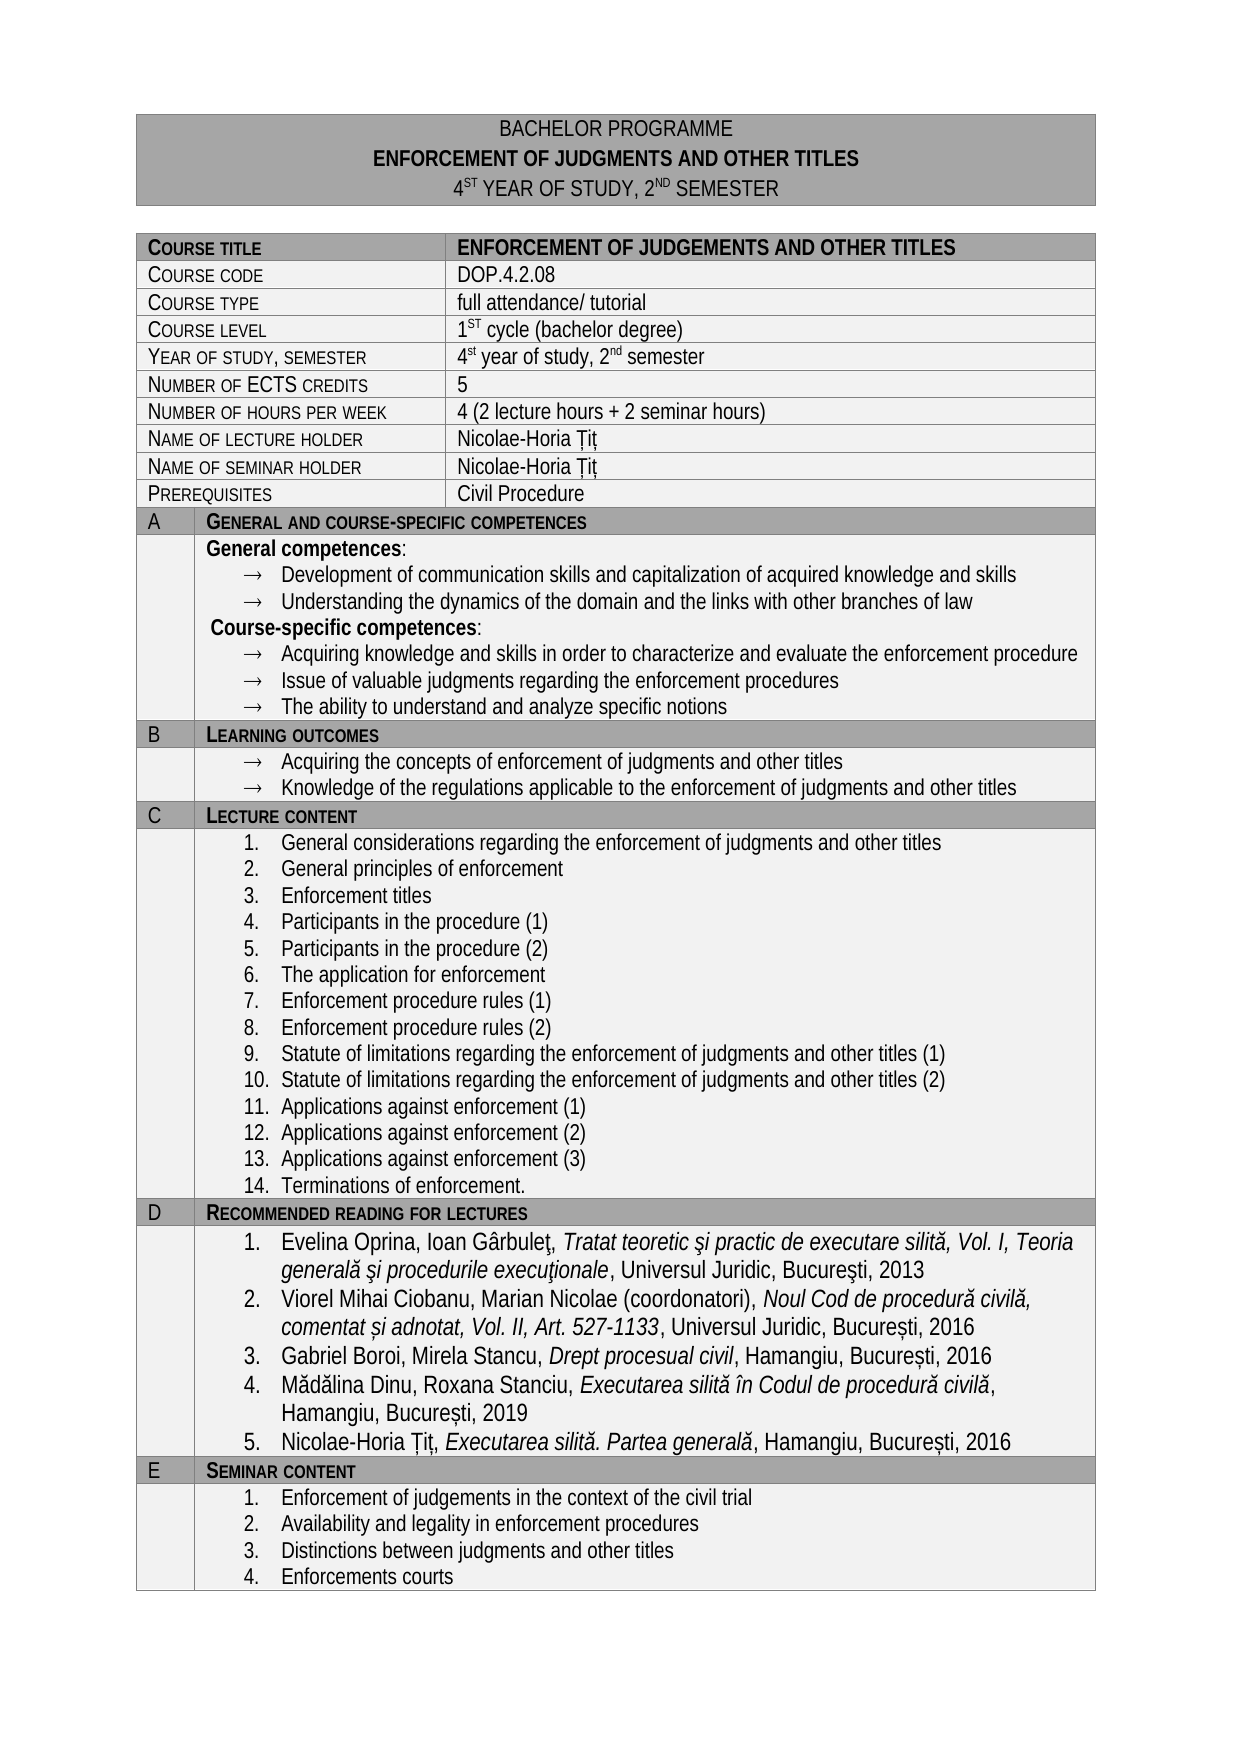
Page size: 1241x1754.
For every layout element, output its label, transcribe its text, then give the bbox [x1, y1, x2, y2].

table_header ENFORCEMENT OF JUDGEMENTS AND OTHER TITLES [446, 234, 1095, 260]
table_cell Recommended reading for lectures [195, 1199, 1095, 1225]
table_cell [137, 748, 194, 801]
table_cell Course type [137, 289, 445, 315]
table_cell Prerequisites [137, 480, 445, 507]
table_cell A [137, 508, 194, 534]
table_cell E [137, 1457, 194, 1483]
table_cell Name of lecture holder [137, 425, 445, 452]
table_cell Nicolae-Horia Țiț [446, 453, 1095, 479]
table_cell 4st year of study, 2nd semester [446, 343, 1095, 369]
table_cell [195, 1484, 1095, 1589]
table_cell General considerations regarding the enforcement of judgments and other titles General principles of enforcement Enforcement titles Participants in the procedure (1) Participants in the procedure (2) The application for enforcement Enforcement procedure rules (1) Enforcement procedure rules (2) Statute of limitations regarding the enforcement of judgments and other titles (1) Statute of limitations regarding the enforcement of judgments and other titles (2) Applications against enforcement (1) Applications against enforcement (2) Applications against enforcement (3) Terminations of enforcement. [195, 829, 1095, 1198]
table_cell full attendance/ tutorial [446, 289, 1095, 315]
table_cell Civil Procedure [446, 480, 1095, 507]
table_cell [137, 1226, 194, 1456]
table_cell General competences: Development of communication skills and capitalization of acquired knowledge and skills Understanding the dynamics of the domain and the links with other branches of law Course-specific competences: Acquiring knowledge and skills in order to characterize and evaluate the enforcement procedure Issue of valuable judgments regarding the enforcement procedures The ability to understand and analyze specific notions [195, 535, 1095, 719]
table_cell Evelina Oprina, Ioan Gârbuleţ, Tratat teoretic şi practic de executare silită, Vol. I, Teoria generală şi procedurile execuţionale, Universul Juridic, Bucureşti, 2013 Viorel Mihai Ciobanu, Marian Nicolae (coordonatori), Noul Cod de procedură civilă, comentat și adnotat, Vol. II, Art. 527-1133, Universul Juridic, București, 2016 Gabriel Boroi, Mirela Stancu, Drept procesual civil, Hamangiu, București, 2016 Mădălina Dinu, Roxana Stanciu, Executarea silită în Codul de procedură civilă, Hamangiu, București, 2019 Nicolae-Horia Țiț, Executarea silită. Partea generală, Hamangiu, București, 2016 [195, 1226, 1095, 1456]
table_cell 5 [446, 371, 1095, 397]
table_cell General and course-specific competences [195, 508, 1095, 534]
table_cell 1ST cycle (bachelor degree) [446, 316, 1095, 342]
table_cell Course level [137, 316, 445, 342]
table_cell Number of ECTS credits [137, 371, 445, 397]
table_cell Lecture content [195, 802, 1095, 828]
table_cell Name of seminar holder [137, 453, 445, 479]
table_cell 4 (2 lecture hours + 2 seminar hours) [446, 398, 1095, 424]
table_cell Course code [137, 261, 445, 287]
table_cell C [137, 802, 194, 828]
table_cell Number of hours per week [137, 398, 445, 424]
table_cell Acquiring the concepts of enforcement of judgments and other titles Knowledge of the regulations applicable to the enforcement of judgments and other titles [195, 748, 1095, 801]
table_cell [137, 1484, 194, 1589]
table_cell D [137, 1199, 194, 1225]
table_cell B [137, 721, 194, 747]
table_cell [137, 829, 194, 1198]
table_cell DOP.4.2.08 [446, 261, 1095, 287]
table_cell Seminar content [195, 1457, 1095, 1483]
table_header BACHELOR PROGRAMME ENFORCEMENT OF JUDGMENTS AND OTHER TITLES 4ST YEAR OF STUDY, 2ND SEMESTER [137, 115, 1095, 205]
table_cell Year of study, semester [137, 343, 445, 369]
table_cell Nicolae-Horia Țiț [446, 425, 1095, 452]
table_cell Learning outcomes [195, 721, 1095, 747]
table_cell [137, 535, 194, 719]
table_header Course title [137, 234, 445, 260]
